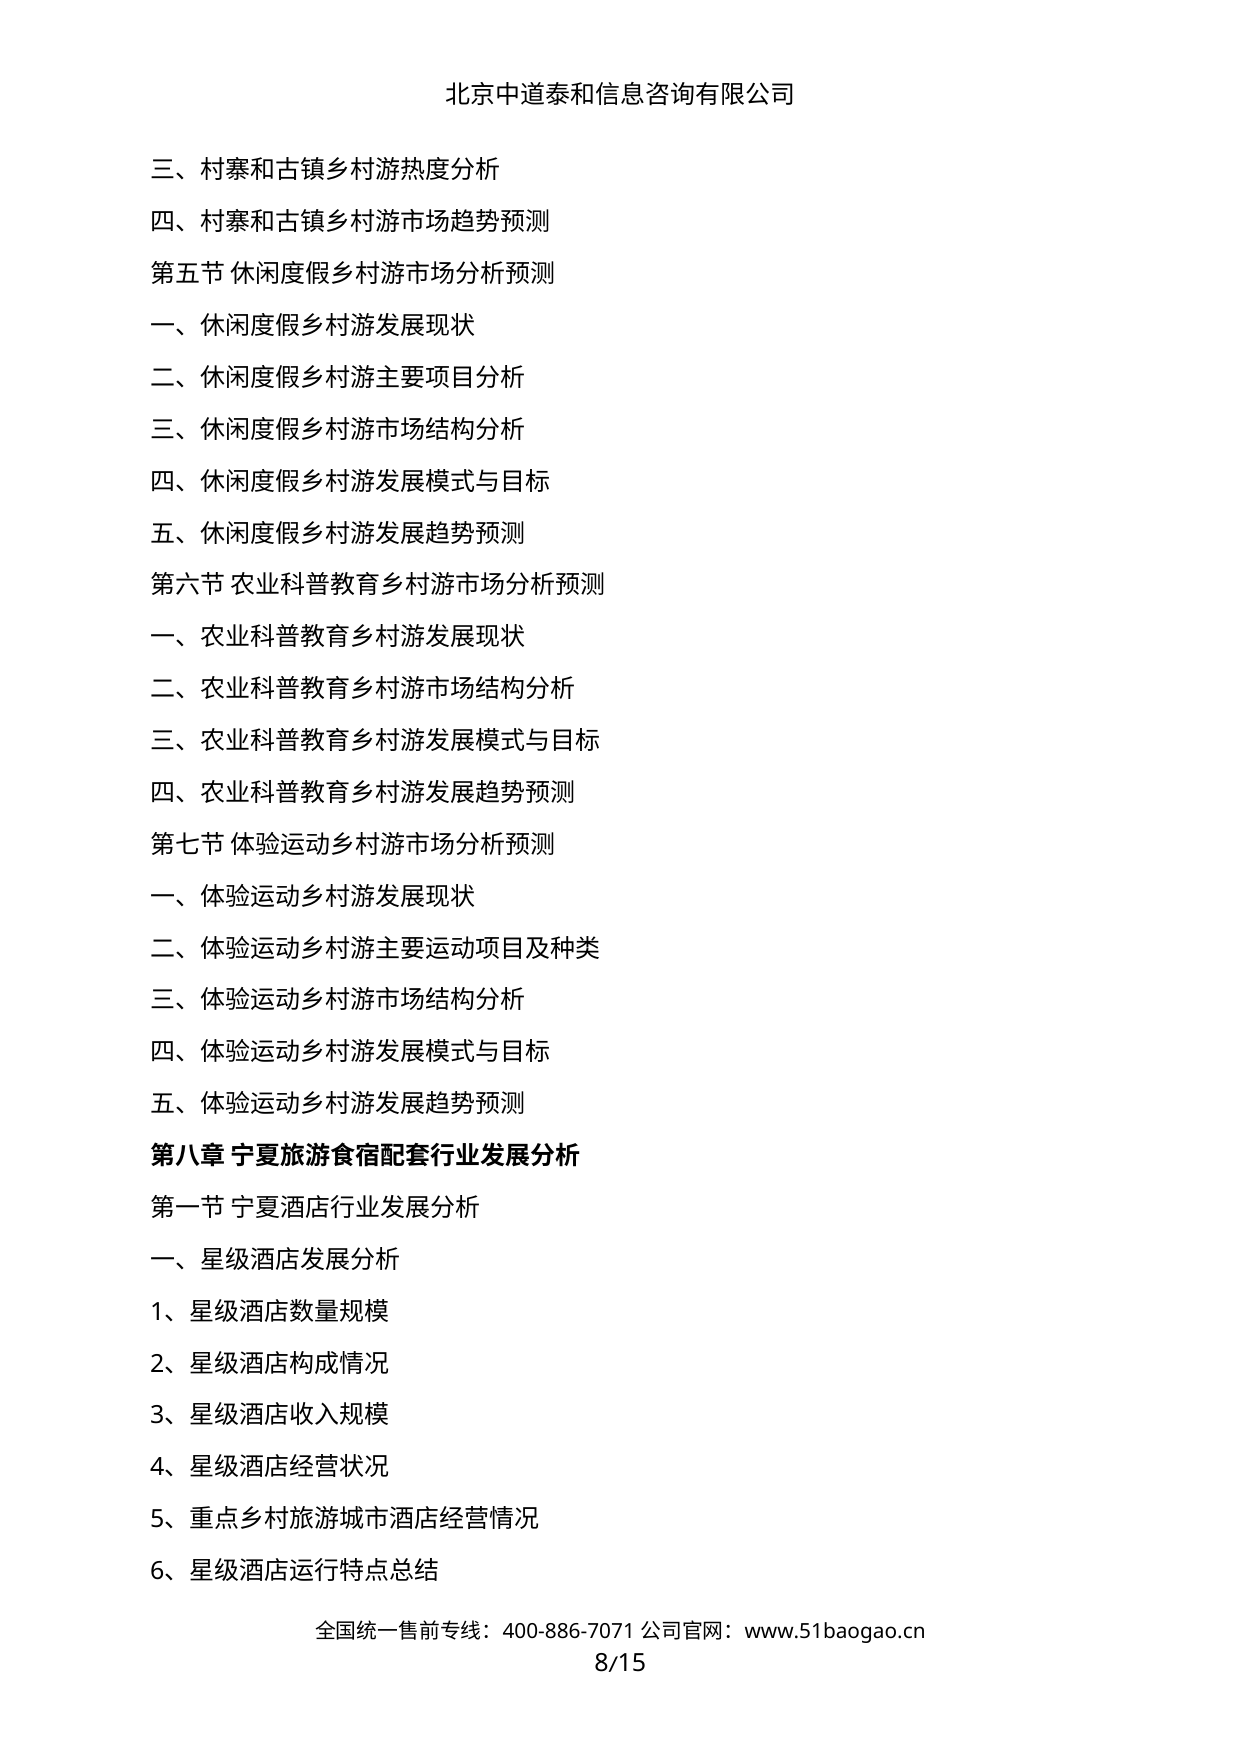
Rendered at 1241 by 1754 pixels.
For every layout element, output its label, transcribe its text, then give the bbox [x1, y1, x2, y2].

text 五、体验运动乡村游发展趋势预测 [150, 1084, 1090, 1120]
text 四、村寨和古镇乡村游市场趋势预测 [150, 202, 1090, 238]
text 2、星级酒店构成情况 [150, 1343, 1090, 1379]
text 5、重点乡村旅游城市酒店经营情况 [150, 1499, 1090, 1535]
text 三、体验运动乡村游市场结构分析 [150, 980, 1090, 1016]
text 四、休闲度假乡村游发展模式与目标 [150, 461, 1090, 497]
text 6、星级酒店运行特点总结 [150, 1551, 1090, 1587]
text 第七节 体验运动乡村游市场分析预测 [150, 824, 1090, 861]
text 第一节 宁夏酒店行业发展分析 [150, 1187, 1090, 1224]
text 二、休闲度假乡村游主要项目分析 [150, 357, 1090, 394]
text 第八章 宁夏旅游食宿配套行业发展分析 [150, 1136, 1090, 1172]
text 四、体验运动乡村游发展模式与目标 [150, 1032, 1090, 1068]
text 二、农业科普教育乡村游市场结构分析 [150, 669, 1090, 705]
text 三、村寨和古镇乡村游热度分析 [150, 150, 1090, 186]
text 一、星级酒店发展分析 [150, 1239, 1090, 1276]
text 三、休闲度假乡村游市场结构分析 [150, 409, 1090, 446]
text 4、星级酒店经营状况 [150, 1447, 1090, 1483]
text 3、星级酒店收入规模 [150, 1395, 1090, 1431]
text 一、休闲度假乡村游发展现状 [150, 306, 1090, 342]
text 一、农业科普教育乡村游发展现状 [150, 617, 1090, 653]
text 1、星级酒店数量规模 [150, 1291, 1090, 1327]
text 三、农业科普教育乡村游发展模式与目标 [150, 721, 1090, 757]
text 五、休闲度假乡村游发展趋势预测 [150, 513, 1090, 549]
text 第五节 休闲度假乡村游市场分析预测 [150, 254, 1090, 290]
text 一、体验运动乡村游发展现状 [150, 876, 1090, 912]
text 二、体验运动乡村游主要运动项目及种类 [150, 928, 1090, 964]
text 第六节 农业科普教育乡村游市场分析预测 [150, 565, 1090, 601]
text 四、农业科普教育乡村游发展趋势预测 [150, 772, 1090, 809]
